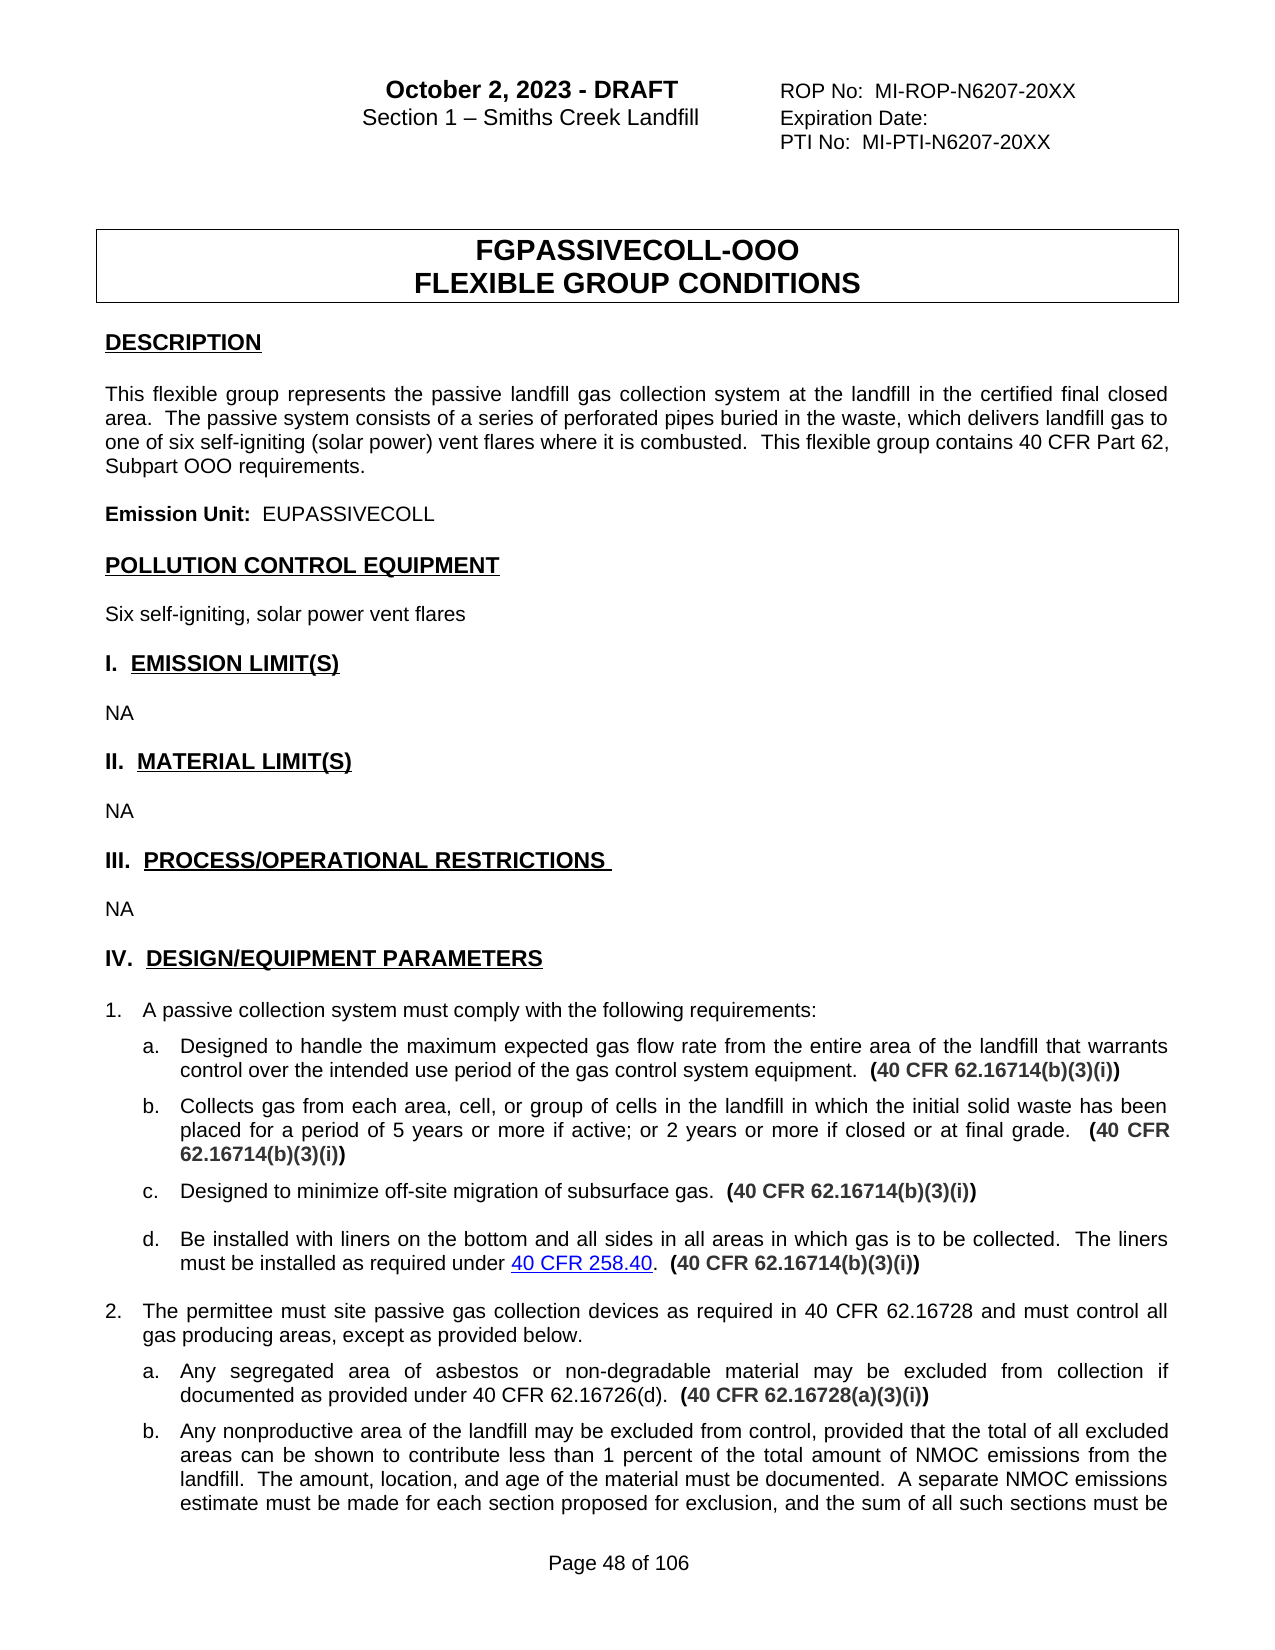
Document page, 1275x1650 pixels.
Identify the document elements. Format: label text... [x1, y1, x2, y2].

subtitle FGPASSIVECOLL-OOO [97, 230, 1178, 263]
text NA [105, 799, 1170, 823]
text II. MATERIAL LIMIT(S) [105, 748, 1170, 775]
text Emission Unit: EUPASSIVECOLL [105, 502, 1170, 526]
text NA [105, 700, 1170, 724]
text POLLUTION CONTROL EQUIPMENT [105, 552, 1170, 578]
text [142, 1419, 1170, 1515]
list Designed to minimize off-site migration of subsurface gas. (40 CFR 62.16714(b)(3)(i)) [142, 1179, 733, 1203]
text IV. DESIGN/EQUIPMENT PARAMETERS [105, 945, 1170, 971]
text FLEXIBLE GROUP CONDITIONS [97, 263, 1178, 302]
list Any segregated area of asbestos or non-degradable material may be excluded from collection if documented as provided under 40 CFR 62.16726(d). (40 CFR 62.16728(a)(3)(i)) [142, 1359, 1170, 1407]
list Collects gas from each area, cell, or group of cells in the landfill in which the initial solid waste has been placed for a period of 5 years or more if active; or 2 years or more if closed or at final grade. (40 CFR 62.16714(b)(3)(i)) [142, 1094, 1170, 1166]
list Be installed with liners on the bottom and all sides in all areas in which gas is to be collected. The liners must be installed as required under 40 CFR 258.40. (40 CFR 62.16714(b)(3)(i)) [142, 1227, 1170, 1274]
list Designed to handle the maximum expected gas flow rate from the entire area of the landfill that warrants control over the intended use period of the gas control system equipment. (40 CFR 62.16714(b)(3)(i)) [142, 1034, 1170, 1082]
text III. PROCESS/OPERATIONAL RESTRICTIONS [105, 847, 1170, 873]
text I. EMISSION LIMIT(S) [105, 650, 1170, 676]
list A passive collection system must comply with the following requirements: [105, 997, 1170, 1021]
text Six self-igniting, solar power vent flares [105, 602, 1170, 626]
text DESCRIPTION [105, 329, 1170, 355]
list The permittee must site passive gas collection devices as required in 40 CFR 62.16728 and must control all gas producing areas, except as provided below. [105, 1298, 1170, 1346]
text NA [105, 897, 1170, 921]
text This flexible group represents the passive landfill gas collection system at the landfill in the certified final closed area. The passive system consists of a series of perforated pipes buried in the waste, which delivers landfill gas to one of six self-igniting (solar power) vent flares where it is combusted. This flexible group contains 40 CFR Part 62, Subpart OOO requirements. [105, 382, 1170, 478]
